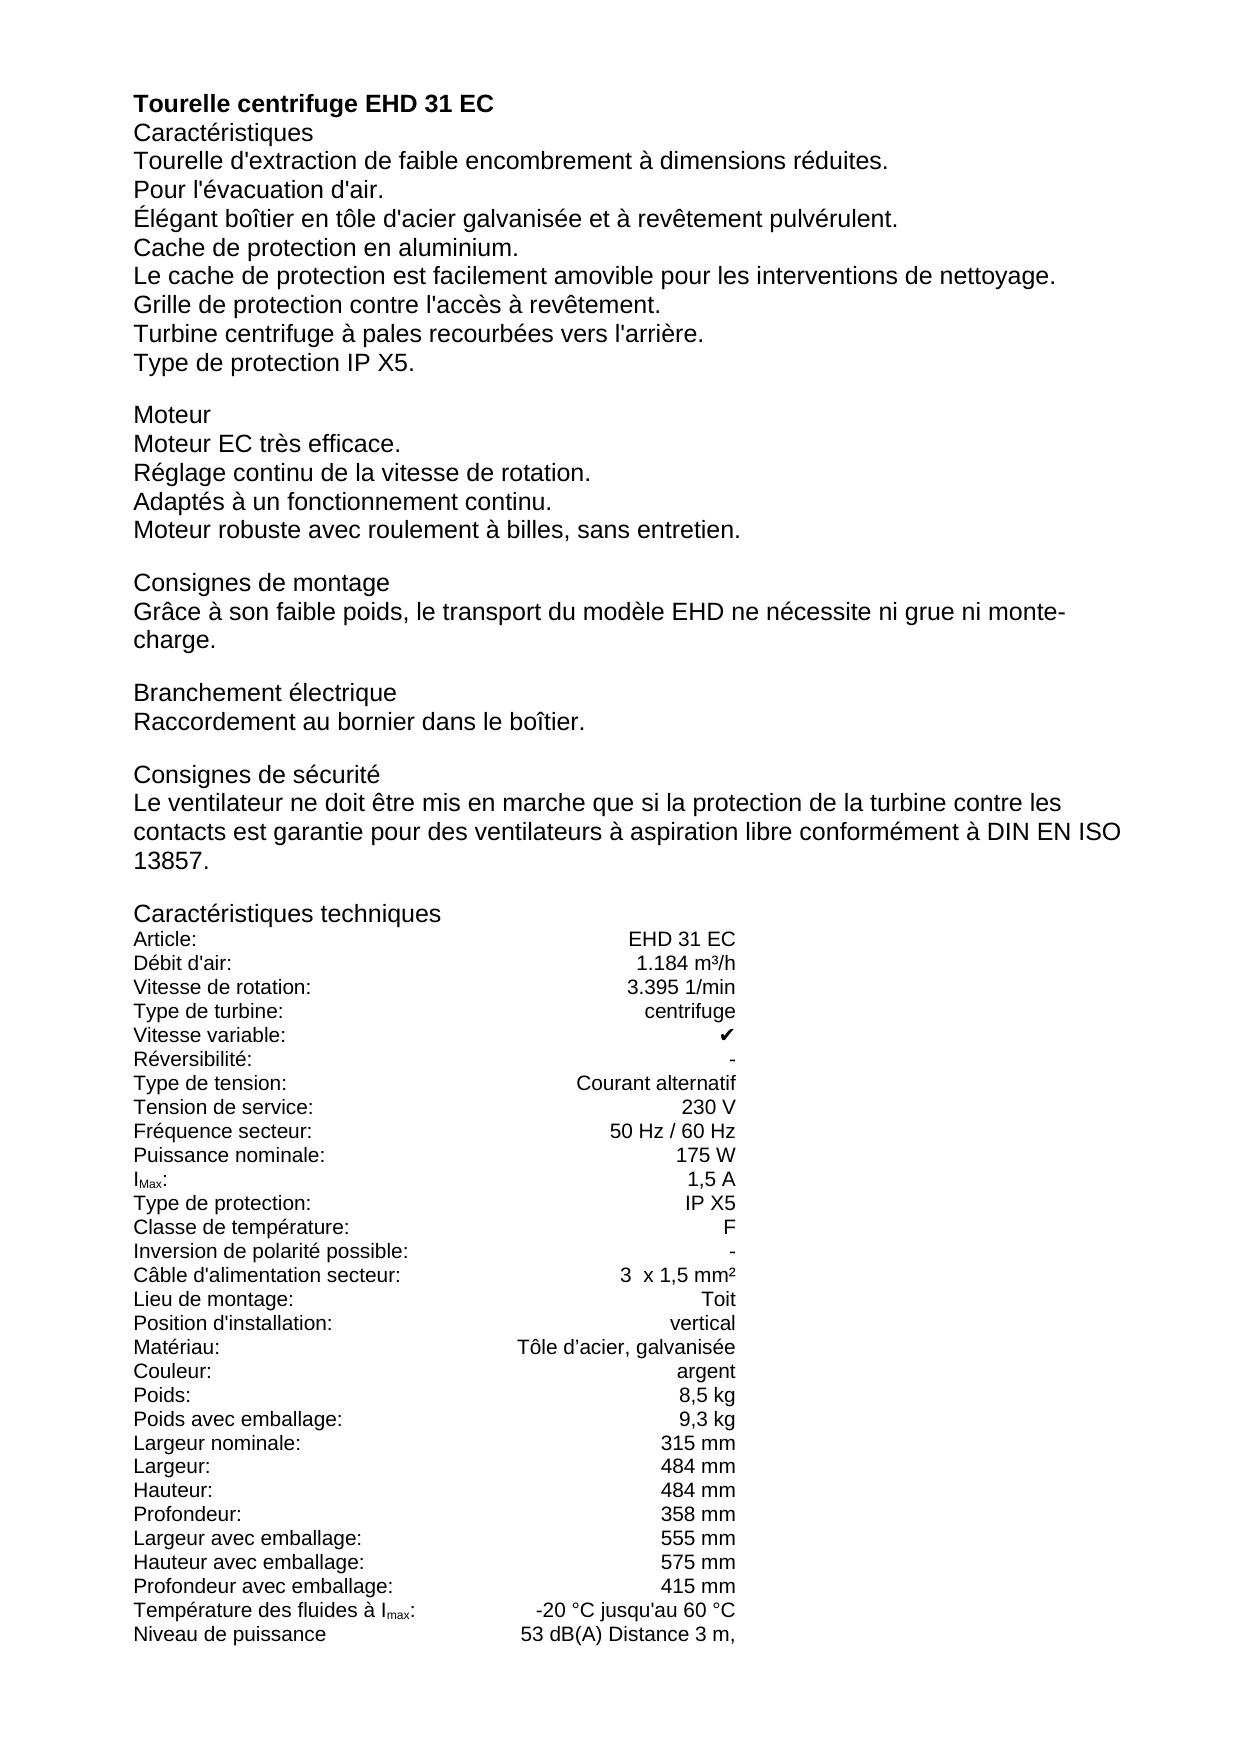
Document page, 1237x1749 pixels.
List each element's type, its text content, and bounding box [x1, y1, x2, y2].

text Branchement électrique [133, 678, 1148, 707]
table_cell 3 x 1,5 mm² [434, 1263, 747, 1287]
text Tourelle centrifuge EHD 31 EC [133, 89, 1148, 117]
table_cell 50 Hz / 60 Hz [434, 1119, 747, 1143]
table_cell 575 mm [434, 1550, 747, 1574]
table_cell Type de tension: [122, 1071, 434, 1095]
text Consignes de sécurité [133, 759, 1148, 788]
table_cell F [434, 1215, 747, 1239]
table_cell Courant alternatif [434, 1071, 747, 1095]
table_cell IP X5 [434, 1191, 747, 1215]
table_cell Profondeur: [122, 1502, 434, 1526]
table_cell Largeur nominale: [122, 1430, 434, 1454]
table_cell IMax: [122, 1167, 434, 1191]
table_cell Fréquence secteur: [122, 1119, 434, 1143]
text Grille de protection contre l'accès à revêtement. [133, 290, 1148, 319]
text Raccordement au bornier dans le boîtier. [133, 707, 1148, 736]
table_cell 1.184 m³/h [434, 951, 747, 975]
table_cell Couleur: [122, 1359, 434, 1382]
table_cell 358 mm [434, 1502, 747, 1526]
table_cell Tension de service: [122, 1095, 434, 1119]
table_cell Hauteur avec emballage: [122, 1550, 434, 1574]
text Consignes de montage [133, 568, 1148, 597]
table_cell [434, 1622, 747, 1646]
table_header Article: [122, 927, 434, 951]
table_cell 3.395 1/min [434, 975, 747, 999]
table_cell Hauteur: [122, 1478, 434, 1502]
table_cell Débit d'air: [122, 951, 434, 975]
table_cell Vitesse variable: [122, 1023, 434, 1047]
table_cell vertical [434, 1311, 747, 1334]
table_cell 1,5 A [434, 1167, 747, 1191]
table_cell Matériau: [122, 1335, 434, 1358]
table_cell Largeur avec emballage: [122, 1526, 434, 1550]
text Pour l'évacuation d'air. [133, 175, 1148, 204]
text Caractéristiques [133, 117, 1148, 146]
table_cell Type de protection: [122, 1191, 434, 1215]
table_cell Câble d'alimentation secteur: [122, 1263, 434, 1287]
text Tourelle d'extraction de faible encombrement à dimensions réduites. [133, 146, 1148, 175]
text Moteur robuste avec roulement à billes, sans entretien. [133, 515, 1148, 544]
table_cell Type de turbine: [122, 999, 434, 1023]
text Moteur [133, 400, 1148, 429]
table_cell Vitesse de rotation: [122, 975, 434, 999]
table_cell Poids avec emballage: [122, 1406, 434, 1430]
table_cell - [434, 1047, 747, 1071]
text Le ventilateur ne doit être mis en marche que si la protection de la turbine contre les contacts est garantie pour des ventilateurs à aspiration libre conformément à DIN EN ISO 13857. [133, 788, 1148, 874]
table_cell Profondeur avec emballage: [122, 1574, 434, 1598]
table_cell Tôle d’acier, galvanisée [434, 1335, 747, 1358]
text Caractéristiques techniques [133, 898, 1148, 927]
table_cell Puissance nominale: [122, 1143, 434, 1167]
table_cell 230 V [434, 1095, 747, 1119]
text Cache de protection en aluminium. [133, 232, 1148, 261]
table_cell 315 mm [434, 1430, 747, 1454]
text Moteur EC très efficace. [133, 429, 1148, 458]
table_cell 415 mm [434, 1574, 747, 1598]
table_cell Réversibilité: [122, 1047, 434, 1071]
table_cell Position d'installation: [122, 1311, 434, 1334]
table_cell 8,5 kg [434, 1383, 747, 1406]
text Le cache de protection est facilement amovible pour les interventions de nettoyage. [133, 261, 1148, 290]
text Adaptés à un fonctionnement continu. [133, 486, 1148, 515]
table_cell 9,3 kg [434, 1406, 747, 1430]
table_cell argent [434, 1359, 747, 1382]
text Grâce à son faible poids, le transport du modèle EHD ne nécessite ni grue ni monte-charge. [133, 597, 1148, 654]
table_cell Largeur: [122, 1454, 434, 1478]
text Réglage continu de la vitesse de rotation. [133, 458, 1148, 486]
table_cell Classe de température: [122, 1215, 434, 1239]
table_header EHD 31 EC [434, 927, 747, 951]
table_cell 484 mm [434, 1454, 747, 1478]
text Élégant boîtier en tôle d'acier galvanisée et à revêtement pulvérulent. [133, 204, 1148, 232]
table_cell Inversion de polarité possible: [122, 1239, 434, 1263]
table_cell Température des fluides à Imax: [122, 1598, 434, 1622]
table_cell - [434, 1239, 747, 1263]
table_cell Toit [434, 1287, 747, 1311]
text Type de protection IP X5. [133, 347, 1148, 376]
table_cell 175 W [434, 1143, 747, 1167]
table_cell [122, 1622, 434, 1646]
table_cell ✔ [434, 1023, 747, 1047]
table_cell Poids: [122, 1383, 434, 1406]
table_cell Lieu de montage: [122, 1287, 434, 1311]
text Turbine centrifuge à pales recourbées vers l'arrière. [133, 319, 1148, 347]
table_cell 555 mm [434, 1526, 747, 1550]
table_cell 484 mm [434, 1478, 747, 1502]
table_cell centrifuge [434, 999, 747, 1023]
table_cell -20 °C jusqu'au 60 °C [434, 1598, 747, 1622]
